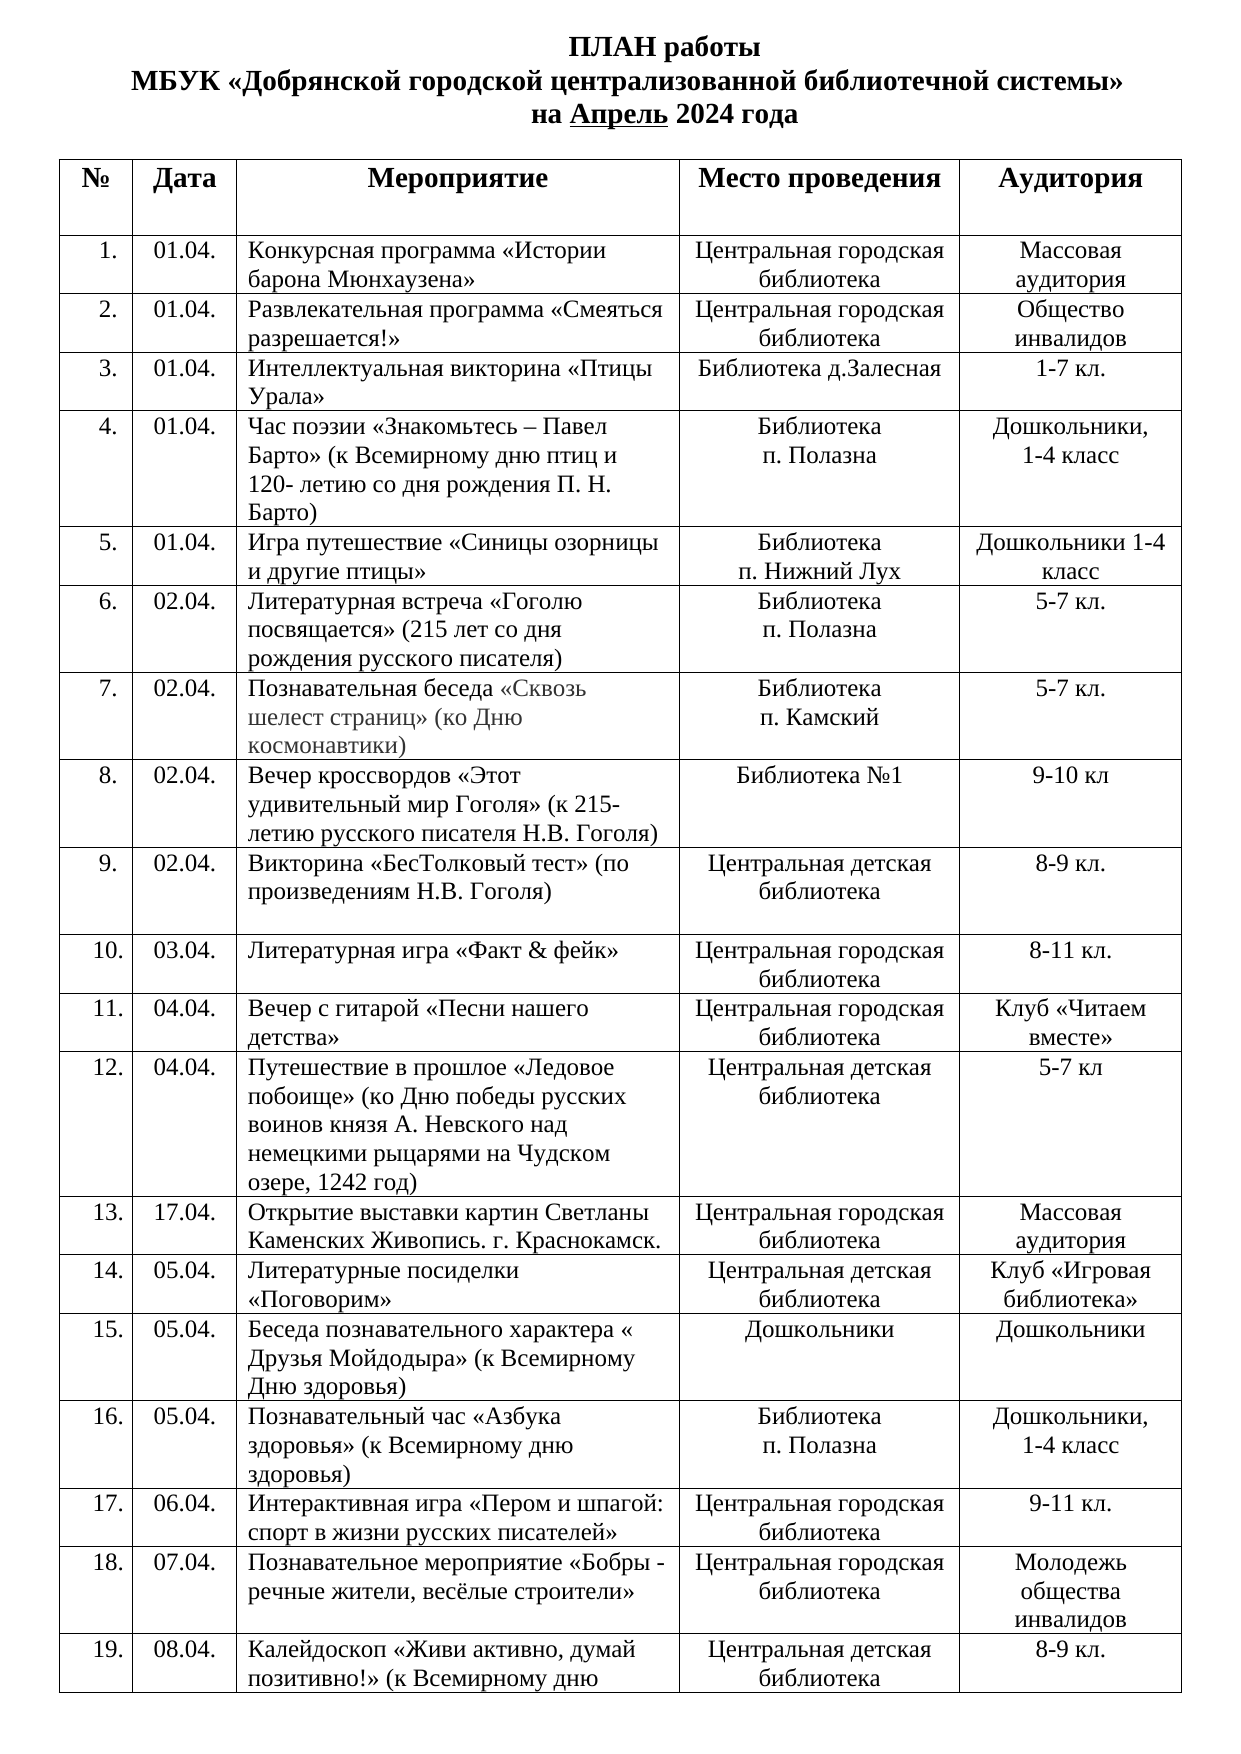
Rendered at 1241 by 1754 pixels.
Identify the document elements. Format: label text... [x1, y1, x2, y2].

table_cell Центральная городская библиотека [680, 935, 959, 992]
table_cell Час поэзии «Знакомьтесь – Павел Барто» (к Всемирному дню птиц и 120- летию со дня рождения П. Н. Барто) [237, 411, 679, 526]
table_cell [60, 1401, 132, 1487]
table_cell Массовая аудитория [960, 1197, 1181, 1254]
table_cell Массовая аудитория [960, 236, 1181, 293]
table_cell Литературная игра «Факт & фейк» [237, 935, 679, 992]
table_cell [680, 1634, 959, 1692]
table_cell [60, 586, 132, 672]
table_cell Дошкольники [680, 1314, 959, 1400]
table_cell [60, 848, 132, 934]
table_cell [237, 1634, 679, 1692]
table_header Дата [133, 160, 236, 234]
table_cell Дошкольники, 1-4 класс [960, 411, 1181, 526]
table_cell [60, 527, 132, 585]
table_cell Центральная детская библиотека [680, 1255, 959, 1313]
table_header Мероприятие [237, 160, 679, 234]
table_cell 1-7 кл. [960, 353, 1181, 410]
table_cell [60, 760, 132, 847]
table_cell [60, 673, 132, 759]
table_cell Библиотека п. Нижний Лух [680, 527, 959, 585]
table_cell Дошкольники 1-4 класс [960, 527, 1181, 585]
table_cell 01.04. [133, 353, 236, 410]
table_header Аудитория [960, 160, 1181, 234]
table_cell 04.04. [133, 1052, 236, 1196]
table_cell Познавательный час «Азбука здоровья» (к Всемирному дню здоровья) [237, 1401, 679, 1487]
table_cell 5-7 кл [960, 1052, 1181, 1196]
table_cell Центральная детская библиотека [680, 1052, 959, 1196]
table_cell Развлекательная программа «Смеяться разрешается!» [237, 294, 679, 352]
table_cell 01.04. [133, 236, 236, 293]
table_cell [60, 1255, 132, 1313]
table_cell 02.04. [133, 760, 236, 847]
table_cell 9-10 кл [960, 760, 1181, 847]
table_cell Путешествие в прошлое «Ледовое побоище» (ко Дню победы русских воинов князя А. Невского над немецкими рыцарями на Чудском озере, 1242 год) [237, 1052, 679, 1196]
table_cell Открытие выставки картин Светланы Каменских Живопись. г. Краснокамск. [237, 1197, 679, 1254]
table_cell [60, 1547, 132, 1633]
table_header № [60, 160, 132, 234]
table_cell 02.04. [133, 848, 236, 934]
table_cell Центральная городская библиотека [680, 1547, 959, 1633]
table_cell Дошкольники, 1-4 класс [960, 1401, 1181, 1487]
table_cell 8-9 кл. [960, 848, 1181, 934]
table_cell 05.04. [133, 1255, 236, 1313]
table_cell Молодежь общества инвалидов [960, 1547, 1181, 1633]
table_cell [60, 1197, 132, 1254]
table_cell Центральная городская библиотека [680, 294, 959, 352]
table_cell 5-7 кл. [960, 673, 1181, 759]
table_cell 05.04. [133, 1314, 236, 1400]
table_cell Центральная детская библиотека [680, 848, 959, 934]
table_cell 01.04. [133, 527, 236, 585]
table_cell Библиотека п. Полазна [680, 1401, 959, 1487]
table_cell Центральная городская библиотека [680, 1197, 959, 1254]
table_cell Беседа познавательного характера « Друзья Мойдодыра» (к Всемирному Дню здоровья) [237, 1314, 679, 1400]
table_cell 17.04. [133, 1197, 236, 1254]
text ПЛАН работы [74, 29, 1181, 63]
table_cell [60, 294, 132, 352]
table_cell Конкурсная программа «Истории барона Мюнхаузена» [237, 236, 679, 293]
table_cell Викторина «БесТолковый тест» (по произведениям Н.В. Гоголя) [237, 848, 679, 934]
table_cell 04.04. [133, 994, 236, 1051]
table_cell Центральная городская библиотека [680, 236, 959, 293]
table_cell [60, 1489, 132, 1546]
table_cell [60, 935, 132, 992]
table_cell Библиотека д.Залесная [680, 353, 959, 410]
table_cell 08.04. [133, 1634, 236, 1692]
table_cell Литературные посиделки «Поговорим» [237, 1255, 679, 1313]
table_cell [60, 1634, 132, 1692]
table_cell 02.04. [133, 673, 236, 759]
table_cell Познавательное мероприятие «Бобры - речные жители, весёлые строители» [237, 1547, 679, 1633]
table_cell Библиотека п. Полазна [680, 411, 959, 526]
table_cell Интерактивная игра «Пером и шпагой: спорт в жизни русских писателей» [237, 1489, 679, 1546]
table_cell Интеллектуальная викторина «Птицы Урала» [237, 353, 679, 410]
text на Апрель 2024 года [74, 97, 1181, 130]
table_cell [60, 1314, 132, 1400]
table_cell [60, 1052, 132, 1196]
table_cell 01.04. [133, 294, 236, 352]
text МБУК «Добрянской городской централизованной библиотечной системы» [74, 63, 1181, 97]
table_cell Игра путешествие «Синицы озорницы и другие птицы» [237, 527, 679, 585]
table_cell 01.04. [133, 411, 236, 526]
table_cell Центральная городская библиотека [680, 994, 959, 1051]
table_cell Общество инвалидов [960, 294, 1181, 352]
table_cell 03.04. [133, 935, 236, 992]
table_cell 5-7 кл. [960, 586, 1181, 672]
table_cell Библиотека №1 [680, 760, 959, 847]
table_cell Библиотека п. Полазна [680, 586, 959, 672]
table_cell Клуб «Читаем вместе» [960, 994, 1181, 1051]
table_cell 8-11 кл. [960, 935, 1181, 992]
table_cell Клуб «Игровая библиотека» [960, 1255, 1181, 1313]
table_cell Вечер кроссвордов «Этот удивительный мир Гоголя» (к 215-летию русского писателя Н.В. Гоголя) [237, 760, 679, 847]
table_cell 06.04. [133, 1489, 236, 1546]
table_cell Литературная встреча «Гоголю посвящается» (215 лет со дня рождения русского писателя) [237, 586, 679, 672]
table_cell 9-11 кл. [960, 1489, 1181, 1546]
table_cell 07.04. [133, 1547, 236, 1633]
table_cell 05.04. [133, 1401, 236, 1487]
table_cell Дошкольники [960, 1314, 1181, 1400]
table_cell [60, 353, 132, 410]
table_cell Библиотека п. Камский [680, 673, 959, 759]
table_cell 02.04. [133, 586, 236, 672]
table_cell Центральная городская библиотека [680, 1489, 959, 1546]
table_cell [60, 994, 132, 1051]
table_cell Вечер с гитарой «Песни нашего детства» [237, 994, 679, 1051]
table_cell Познавательная беседа «Сквозь шелест страниц» (ко Дню космонавтики) [406, 673, 679, 759]
table_cell [60, 411, 132, 526]
table_cell 8-9 кл. [960, 1634, 1181, 1692]
table_cell Познавательная беседа «Сквозь шелест страниц» (ко Дню космонавтики) [237, 673, 500, 759]
table_cell [60, 236, 132, 293]
table_header Место проведения [680, 160, 959, 234]
